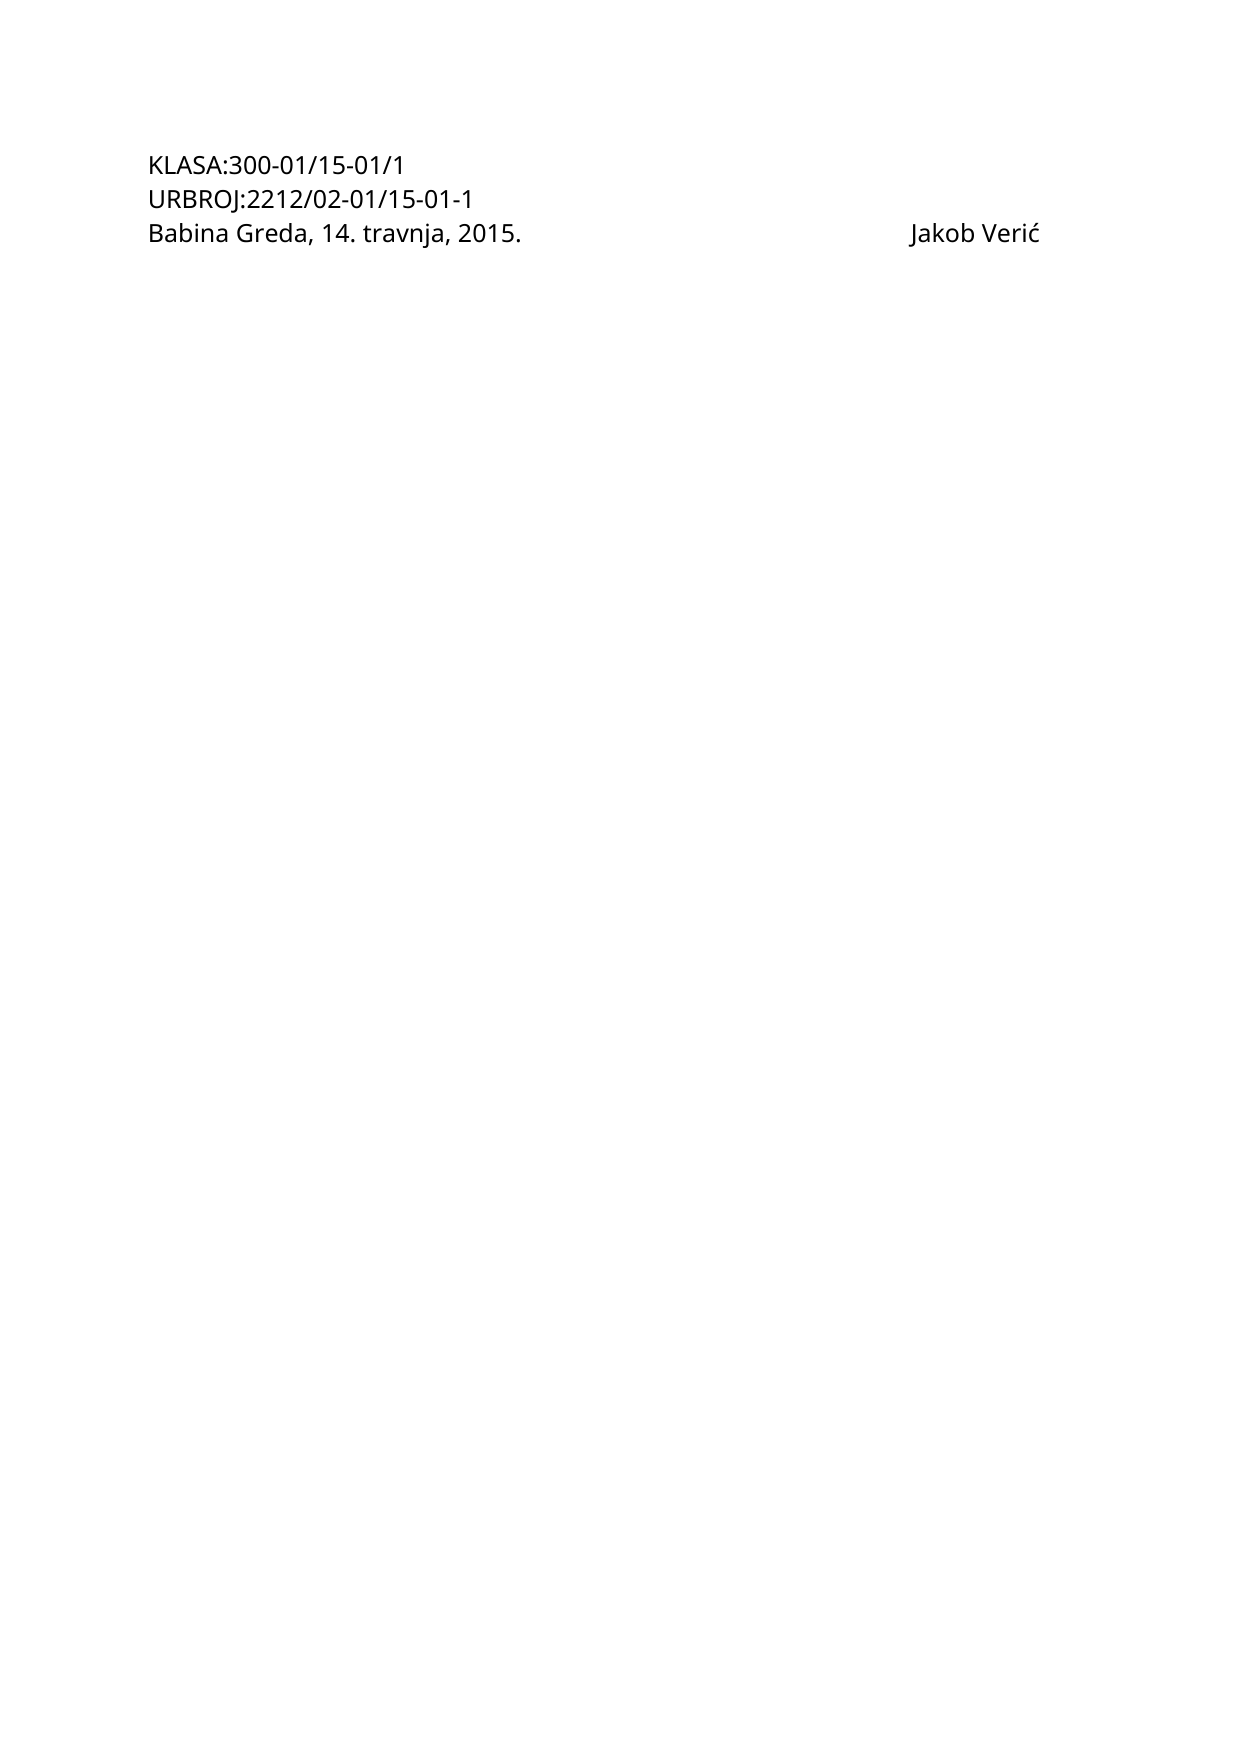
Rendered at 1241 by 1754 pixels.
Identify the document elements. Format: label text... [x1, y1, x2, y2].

text Babina Greda, 14. travnja, 2015. Jakob Verić [148, 216, 1093, 250]
text URBROJ:2212/02-01/15-01-1 [148, 182, 1093, 216]
text KLASA:300-01/15-01/1 [148, 148, 1093, 182]
